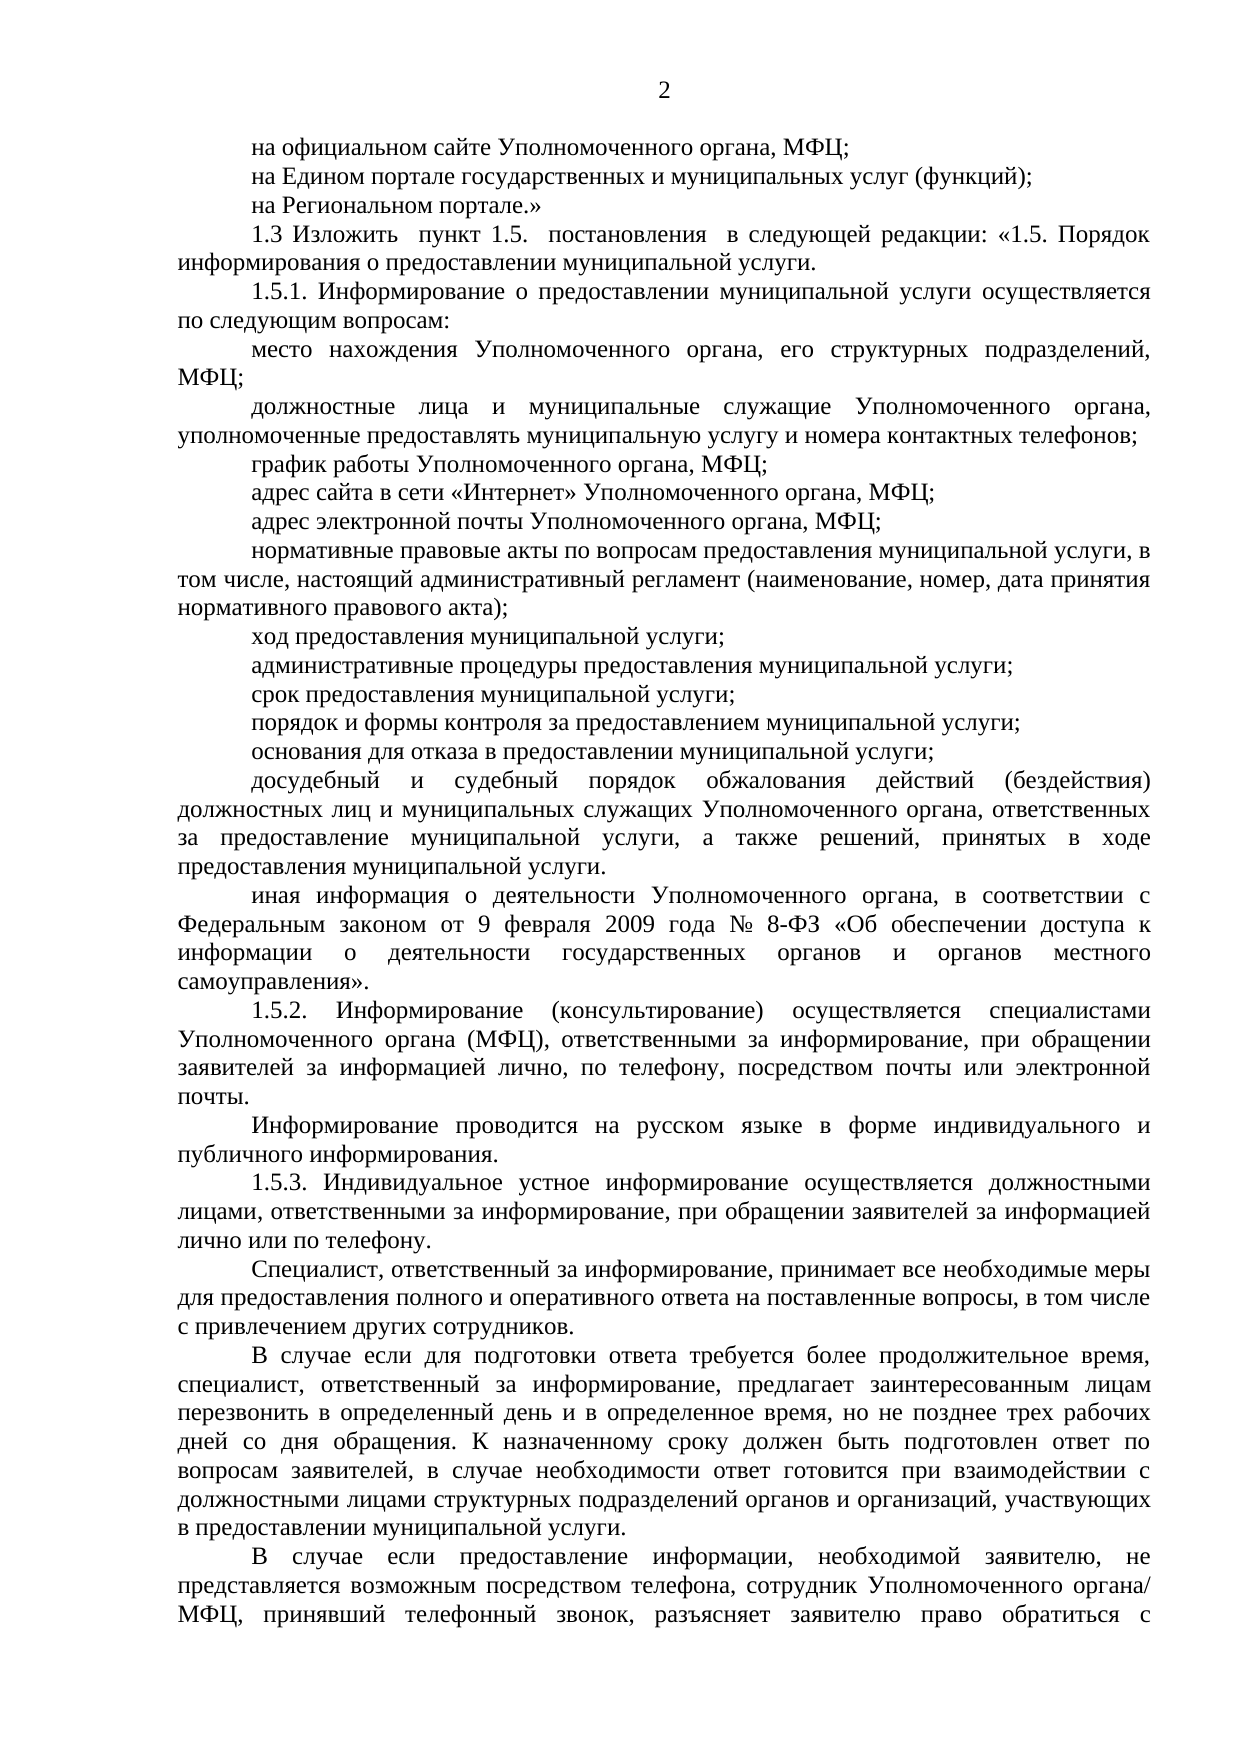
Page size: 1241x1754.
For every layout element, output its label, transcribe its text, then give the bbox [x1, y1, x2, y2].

text порядок и формы контроля за предоставлением муниципальной услуги; [177, 707, 1152, 736]
text нормативные правовые акты по вопросам предоставления муниципальной услуги, в том числе, настоящий административный регламент (наименование, номер, дата принятия нормативного правового акта); [177, 535, 1152, 621]
text ход предоставления муниципальной услуги; [177, 621, 1152, 650]
text место нахождения Уполномоченного органа, его структурных подразделений, МФЦ; [177, 334, 1152, 391]
text должностные лица и муниципальные служащие Уполномоченного органа, уполномоченные предоставлять муниципальную услугу и номера контактных телефонов; [177, 391, 1152, 449]
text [177, 1541, 1152, 1627]
text на официальном сайте Уполномоченного органа, МФЦ; [177, 132, 1152, 161]
text адрес электронной почты Уполномоченного органа, МФЦ; [177, 506, 1152, 535]
text 1.3 Изложить пункт 1.5. постановления в следующей редакции: «1.5. Порядок информирования о предоставлении муниципальной услуги. [177, 219, 1152, 276]
text 1.5.2. Информирование (консультирование) осуществляется специалистами Уполномоченного органа (МФЦ), ответственными за информирование, при обращении заявителей за информацией лично, по телефону, посредством почты или электронной почты. [177, 995, 1152, 1110]
text иная информация о деятельности Уполномоченного органа, в соответствии с Федеральным законом от 9 февраля 2009 года № 8-ФЗ «Об обеспечении доступа к информации о деятельности государственных органов и органов местного самоуправления». [177, 880, 1152, 995]
text на Едином портале государственных и муниципальных услуг (функций); [177, 161, 1152, 190]
text адрес сайта в сети «Интернет» Уполномоченного органа, МФЦ; [177, 477, 1152, 506]
text основания для отказа в предоставлении муниципальной услуги; [177, 736, 1152, 765]
text административные процедуры предоставления муниципальной услуги; [177, 650, 1152, 679]
text срок предоставления муниципальной услуги; [177, 679, 1152, 707]
text досудебный и судебный порядок обжалования действий (бездействия) должностных лиц и муниципальных служащих Уполномоченного органа, ответственных за предоставление муниципальной услуги, а также решений, принятых в ходе предоставления муниципальной услуги. [177, 765, 1152, 880]
text на Региональном портале.» [177, 190, 1152, 219]
text Специалист, ответственный за информирование, принимает все необходимые меры для предоставления полного и оперативного ответа на поставленные вопросы, в том числе с привлечением других сотрудников. [177, 1254, 1152, 1340]
text 1.5.3. Индивидуальное устное информирование осуществляется должностными лицами, ответственными за информирование, при обращении заявителей за информацией лично или по телефону. [177, 1167, 1152, 1254]
text Информирование проводится на русском языке в форме индивидуального и публичного информирования. [177, 1110, 1152, 1167]
text В случае если для подготовки ответа требуется более продолжительное время, специалист, ответственный за информирование, предлагает заинтересованным лицам перезвонить в определенный день и в определенное время, но не позднее трех рабочих дней со дня обращения. К назначенному сроку должен быть подготовлен ответ по вопросам заявителей, в случае необходимости ответ готовится при взаимодействии с должностными лицами структурных подразделений органов и организаций, участвующих в предоставлении муниципальной услуги. [177, 1340, 1152, 1541]
text 1.5.1. Информирование о предоставлении муниципальной услуги осуществляется по следующим вопросам: [177, 276, 1152, 334]
text график работы Уполномоченного органа, МФЦ; [177, 449, 1152, 477]
